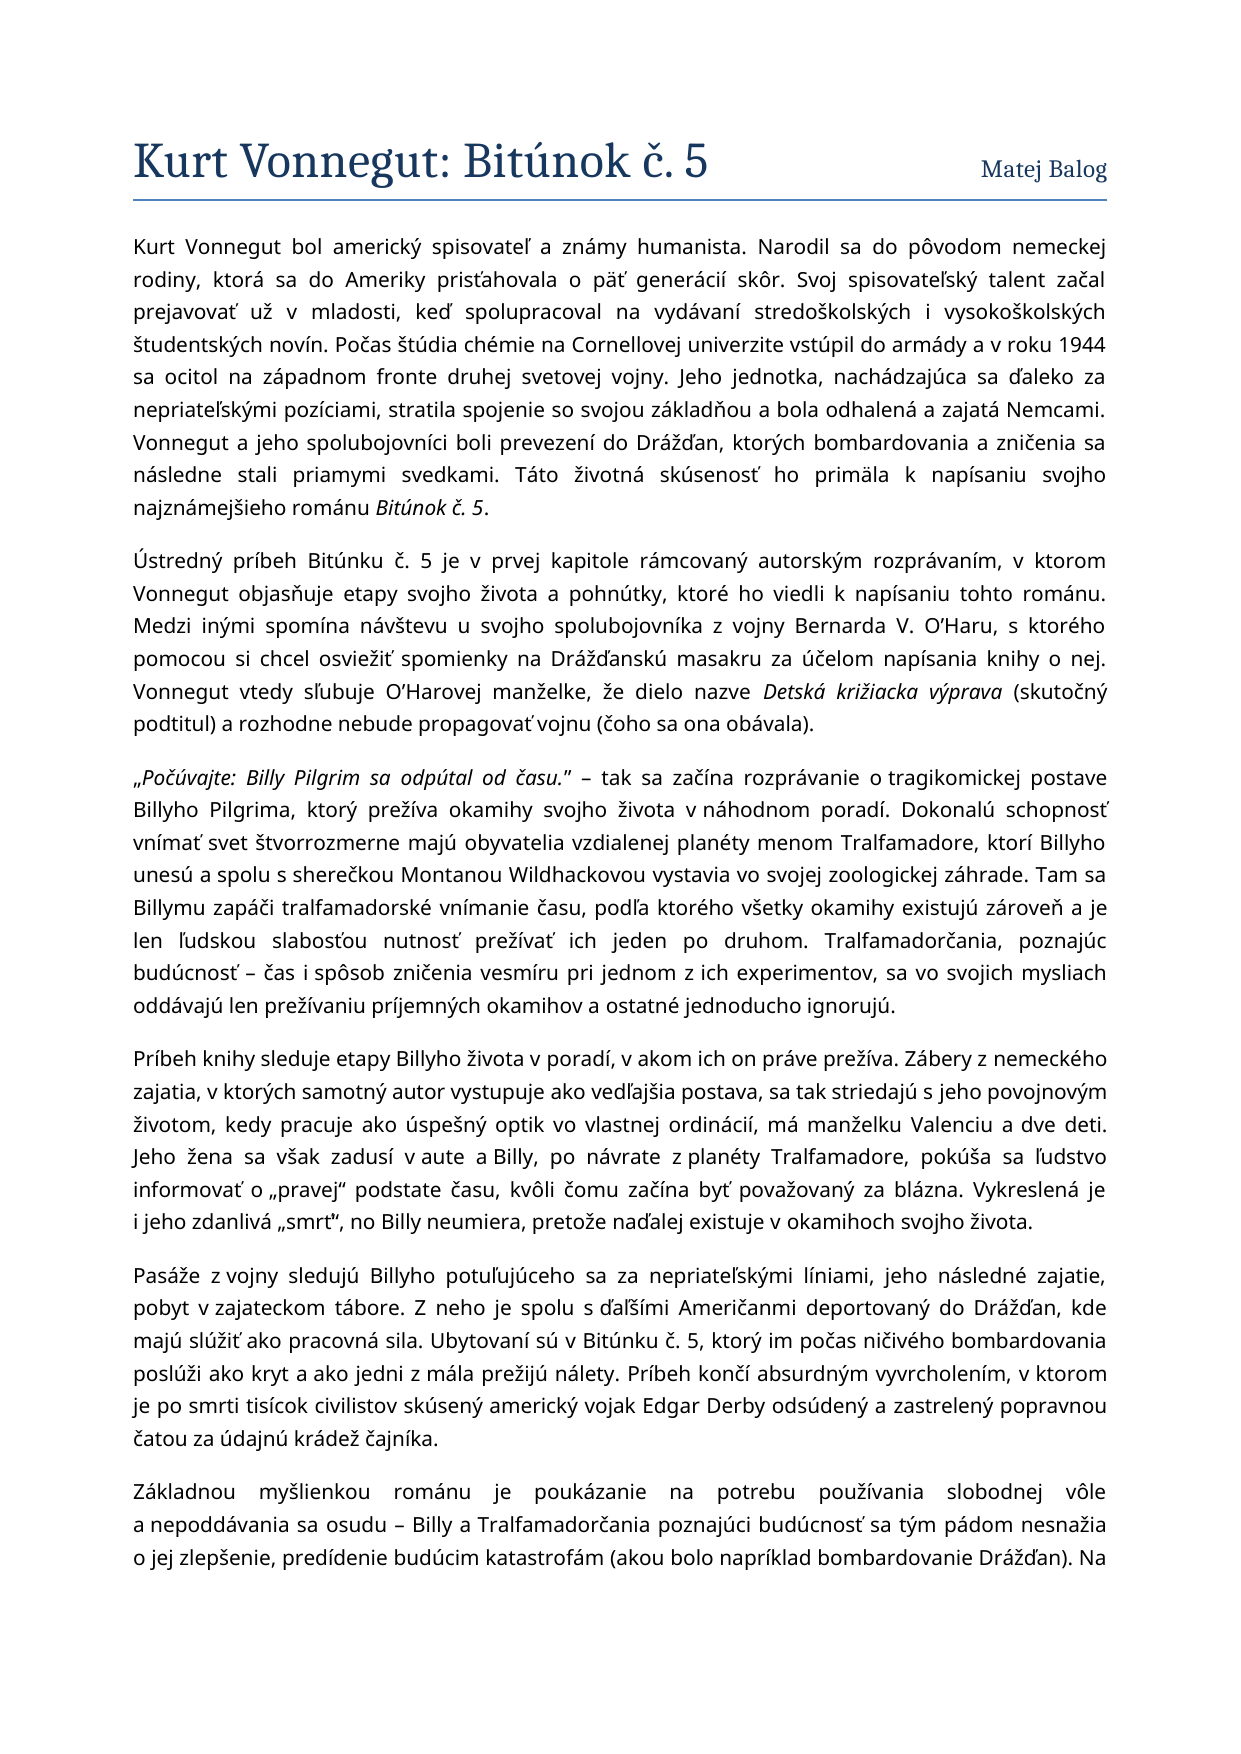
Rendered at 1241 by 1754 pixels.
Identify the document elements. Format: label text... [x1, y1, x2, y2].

text Ústredný príbeh Bitúnku č. 5 je v prvej kapitole rámcovaný autorským rozprávaním, v ktorom Vonnegut objasňuje etapy svojho života a pohnútky, ktoré ho viedli k napísaniu tohto románu. Medzi inými spomína návštevu u svojho spolubojovníka z vojny Bernarda V. O’Haru, s ktorého pomocou si chcel osviežiť spomienky na Drážďanskú masakru za účelom napísania knihy o nej. Vonnegut vtedy sľubuje O’Harovej manželke, že dielo nazve Detská križiacka výprava (skutočný podtitul) a rozhodne nebude propagovať vojnu (čoho sa ona obávala). [133, 546, 1107, 738]
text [133, 1477, 1107, 1571]
text „Počúvajte: Billy Pilgrim sa odpútal od času.” – tak sa začína rozprávanie o tragikomickej postave Billyho Pilgrima, ktorý prežíva okamihy svojho života v náhodnom poradí. Dokonalú schopnosť vnímať svet štvorrozmerne majú obyvatelia vzdialenej planéty menom Tralfamadore, ktorí Billyho unesú a spolu s sherečkou Montanou Wildhackovou vystavia vo svojej zoologickej záhrade. Tam sa Billymu zapáči tralfamadorské vnímanie času, podľa ktorého všetky okamihy existujú zároveň a je len ľudskou slabosťou nutnosť prežívať ich jeden po druhom. Tralfamadorčania, poznajúc budúcnosť – čas i spôsob zničenia vesmíru pri jednom z ich experimentov, sa vo svojich mysliach oddávajú len prežívaniu príjemných okamihov a ostatné jednoducho ignorujú. [133, 763, 1107, 1019]
text Príbeh knihy sleduje etapy Billyho života v poradí, v akom ich on práve prežíva. Zábery z nemeckého zajatia, v ktorých samotný autor vystupuje ako vedľajšia postava, sa tak striedajú s jeho povojnovým životom, kedy pracuje ako úspešný optik vo vlastnej ordinácií, má manželku Valenciu a dve deti. Jeho žena sa však zadusí v aute a Billy, po návrate z planéty Tralfamadore, pokúša sa ľudstvo informovať o „pravej“ podstate času, kvôli čomu začína byť považovaný za blázna. Vykreslená je i jeho zdanlivá „smrť“, no Billy neumiera, pretože naďalej existuje v okamihoch svojho života. [133, 1044, 1107, 1236]
text Pasáže z vojny sledujú Billyho potuľujúceho sa za nepriateľskými líniami, jeho následné zajatie, pobyt v zajateckom tábore. Z neho je spolu s ďaľšími Američanmi deportovaný do Drážďan, kde majú slúžiť ako pracovná sila. Ubytovaní sú v Bitúnku č. 5, ktorý im počas ničivého bombardovania poslúži ako kryt a ako jedni z mála prežijú nálety. Príbeh končí absurdným vyvrcholením, v ktorom je po smrti tisícok civilistov skúsený americký vojak Edgar Derby odsúdený a zastrelený popravnou čatou za údajnú krádež čajníka. [133, 1261, 1107, 1452]
text Kurt Vonnegut bol americký spisovateľ a známy humanista. Narodil sa do pôvodom nemeckej rodiny, ktorá sa do Ameriky prisťahovala o päť generácií skôr. Svoj spisovateľský talent začal prejavovať už v mladosti, keď spolupracoval na vydávaní stredoškolských i vysokoškolských študentských novín. Počas štúdia chémie na Cornellovej univerzite vstúpil do armády a v roku 1944 sa ocitol na západnom fronte druhej svetovej vojny. Jeho jednotka, nachádzajúca sa ďaleko za nepriateľskými pozíciami, stratila spojenie so svojou základňou a bola odhalená a zajatá Nemcami. Vonnegut a jeho spolubojovníci boli prevezení do Drážďan, ktorých bombardovania a zničenia sa následne stali priamymi svedkami. Táto životná skúsenosť ho primäla k napísaniu svojho najznámejšieho románu Bitúnok č. 5. [133, 232, 1107, 521]
title Kurt Vonnegut: Bitúnok č. 5 Matej Balog [133, 133, 1107, 199]
